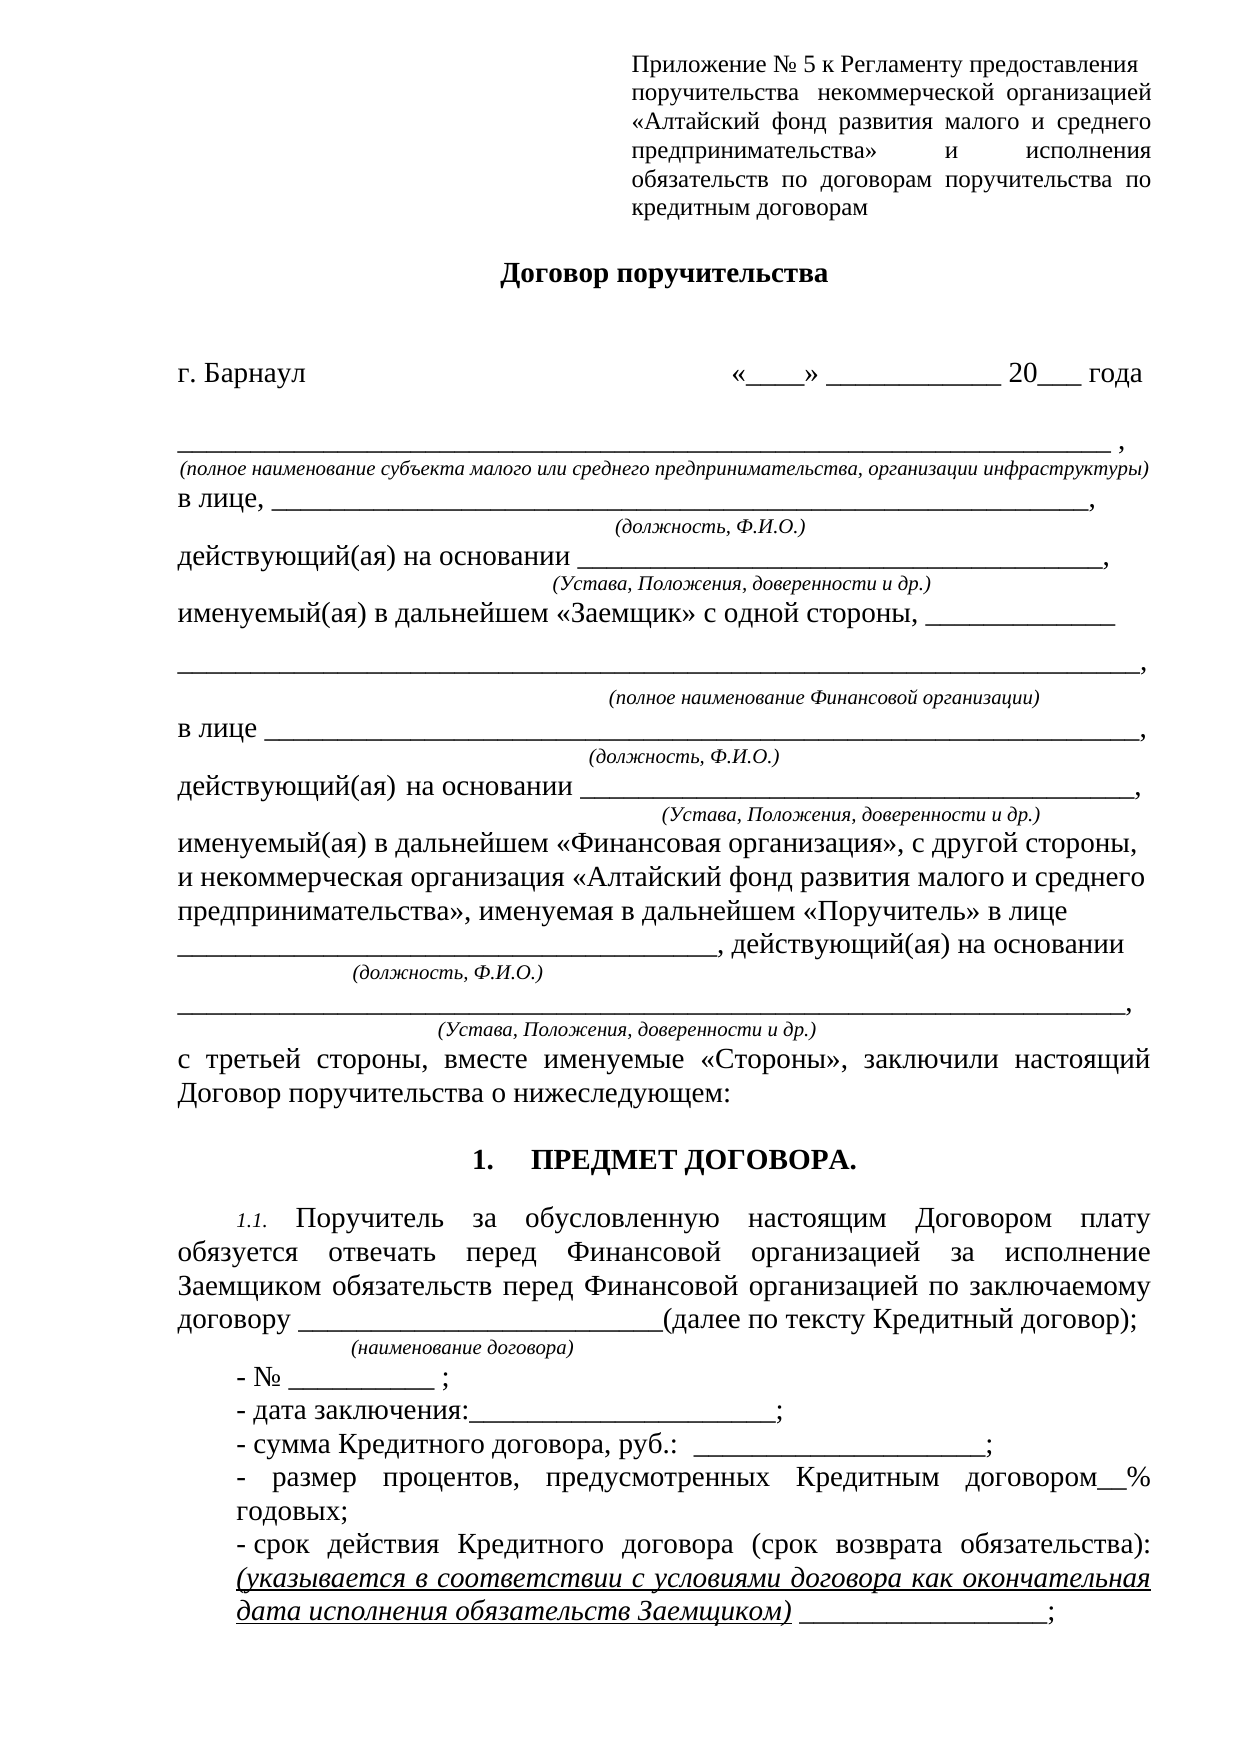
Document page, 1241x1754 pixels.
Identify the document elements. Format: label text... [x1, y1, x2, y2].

text именуемый(ая) в дальнейшем «Заемщик» с одной стороны, _____________ [177, 595, 1152, 629]
list ПРЕДМЕТ ДОГОВОРА. [177, 1142, 1152, 1176]
table_header «____» ____________ 20___ года [660, 355, 1154, 389]
text Договор поручительства [177, 255, 1152, 288]
text (наименование договора) [236, 1335, 1152, 1359]
text с третьей стороны, вместе именуемые «Стороны», заключили настоящий Договор поручительства о нижеследующем: [177, 1041, 1152, 1108]
text действующий(ая) на основании ____________________________________, [177, 538, 1152, 571]
text _________________________________________________________________, [177, 984, 1152, 1017]
text - сумма Кредитного договора, руб.: ____________________; [236, 1426, 1152, 1459]
text - дата заключения:_____________________; [236, 1392, 1152, 1426]
text ________________________________________________________________ , [177, 422, 1152, 456]
text (полное наименование субъекта малого или среднего предпринимательства, организации инфраструктуры) [177, 456, 1152, 480]
table_header г. Барнаул [166, 355, 660, 389]
text - № __________ ; [236, 1359, 1152, 1392]
text (Устава, Положения, доверенности и др.) [177, 1017, 1152, 1041]
text (должность, Ф.И.О.) [177, 514, 1152, 538]
text в лице, ________________________________________________________, [177, 480, 1152, 514]
text (Устава, Положения, доверенности и др.) [177, 801, 1152, 826]
text действующий(ая) на основании ______________________________________, [177, 768, 1152, 801]
list Поручитель за обусловленную настоящим Договором плату обязуется отвечать перед Финансовой организацией за исполнение Заемщиком обязательств перед Финансовой организацией по заключаемому договору _________________________(далее по тексту Кредитный договор); [177, 1201, 1152, 1335]
text (должность, Ф.И.О.) [177, 744, 1152, 768]
table_header Приложение № 5 к Регламенту предоставления поручительства некоммерческой организацией «Алтайский фонд развития малого и среднего предпринимательства» и исполнения обязательств по договорам поручительства по кредитным договорам [620, 49, 1163, 221]
text (должность, Ф.И.О.) [177, 960, 1152, 984]
text - размер процентов, предусмотренных Кредитным договором__% годовых; [236, 1459, 1152, 1526]
text __________________________________________________________________, (полное наименование Финансовой организации) [177, 643, 1152, 710]
text (Устава, Положения, доверенности и др.) [177, 571, 1152, 595]
text - срок действия Кредитного договора (срок возврата обязательства): (указывается в соответствии с условиями договора как окончательная дата исполнения обязательств Заемщиком) _________________; [236, 1526, 1152, 1627]
text в лице ____________________________________________________________, [177, 710, 1152, 744]
text именуемый(ая) в дальнейшем «Финансовая организация», с другой стороны, и некоммерческая организация «Алтайский фонд развития малого и среднего предпринимательства», именуемая в дальнейшем «Поручитель» в лице _____________________________________, действующий(ая) на основании [177, 826, 1152, 960]
